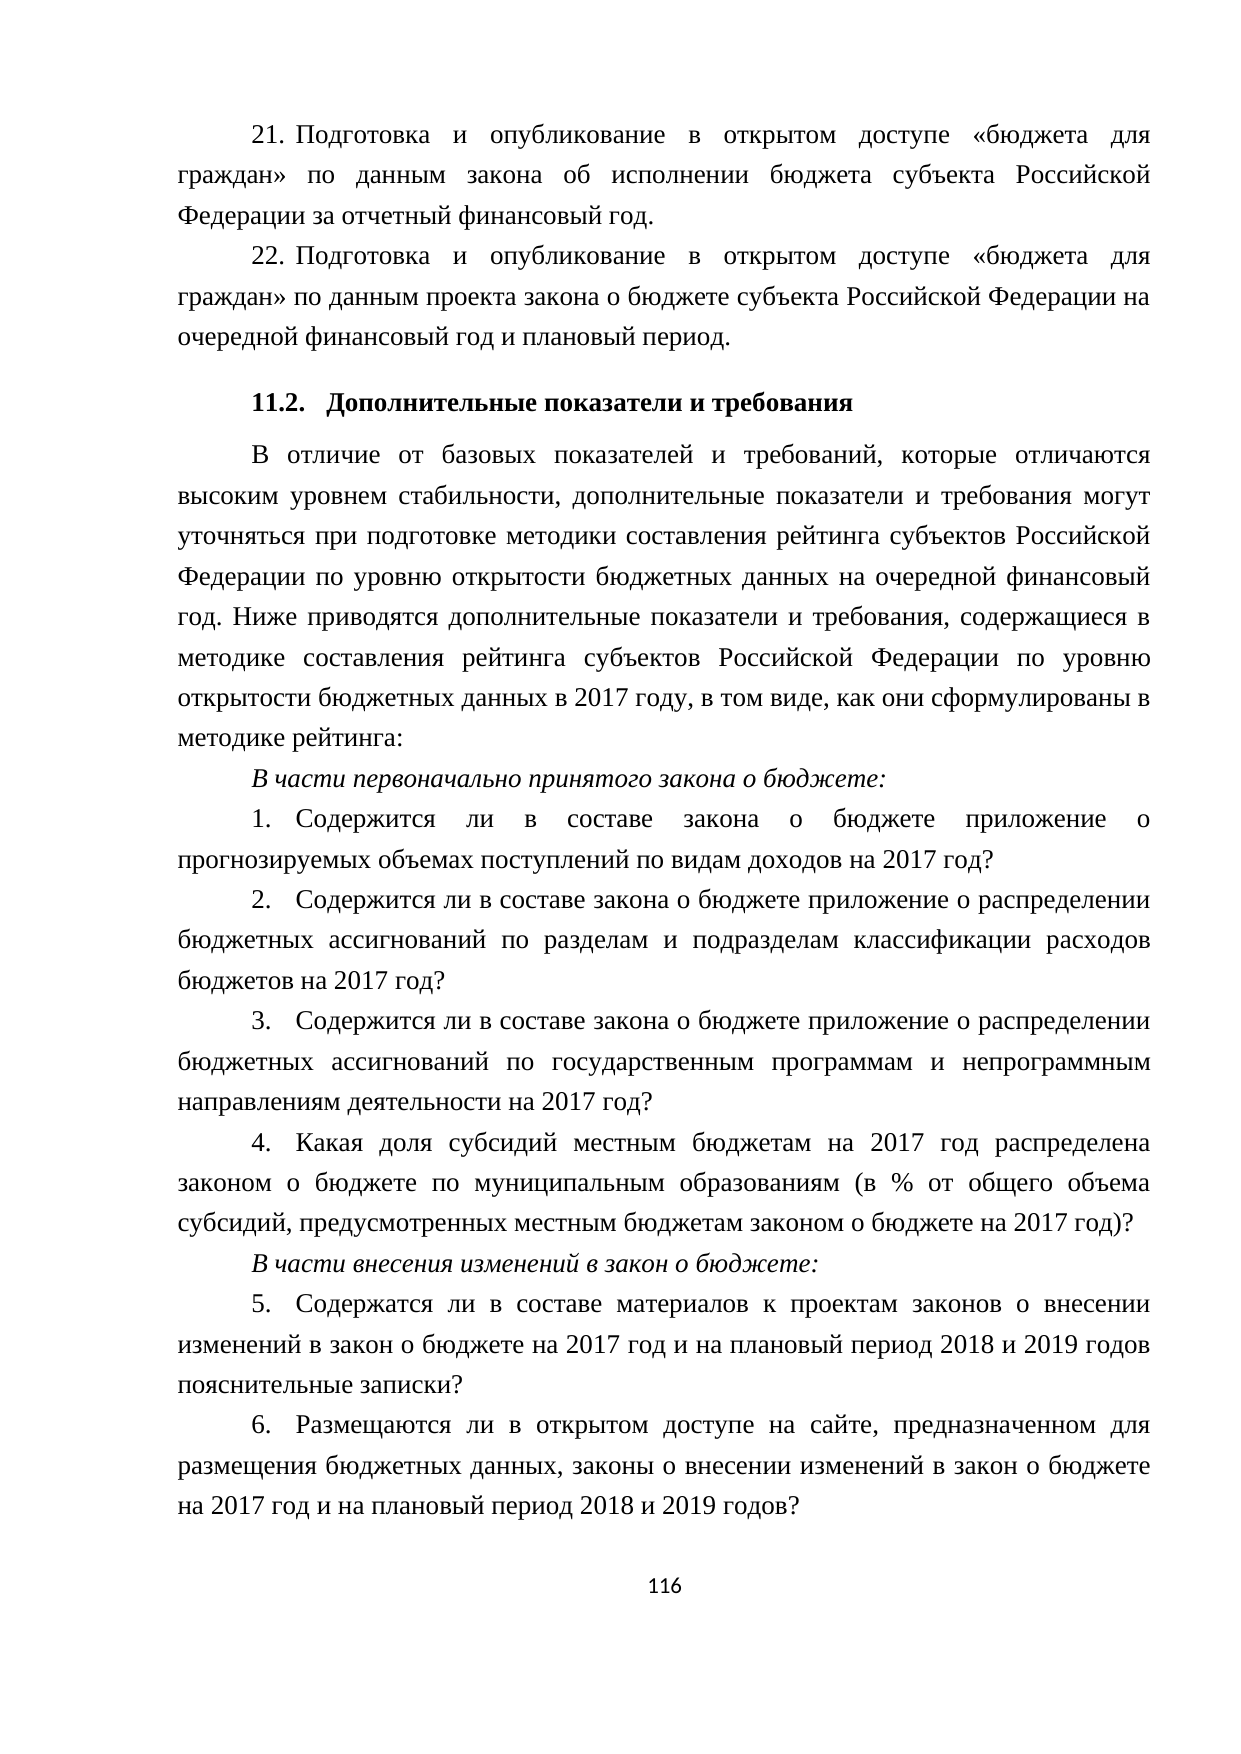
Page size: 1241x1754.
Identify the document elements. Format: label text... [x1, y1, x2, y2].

list Дополнительные показатели и требования [251, 386, 1152, 417]
list Подготовка и опубликование в открытом доступе «бюджета для граждан» по данным закона об исполнении бюджета субъекта Российской Федерации за отчетный финансовый год. [177, 118, 1152, 230]
list Содержатся ли в составе материалов к проектам законов о внесении изменений в закон о бюджете на 2017 год и на плановый период 2018 и 2019 годов пояснительные записки? [177, 1287, 1152, 1399]
list Содержится ли в составе закона о бюджете приложение о распределении бюджетных ассигнований по государственным программам и непрограммным направлениям деятельности на 2017 год? [177, 1004, 1152, 1116]
list Содержится ли в составе закона о бюджете приложение о прогнозируемых объемах поступлений по видам доходов на 2017 год? [177, 802, 1152, 874]
list Содержится ли в составе закона о бюджете приложение о распределении бюджетных ассигнований по разделам и подразделам классификации расходов бюджетов на 2017 год? [177, 883, 1152, 995]
list Подготовка и опубликование в открытом доступе «бюджета для граждан» по данным проекта закона о бюджете субъекта Российской Федерации на очередной финансовый год и плановый период. [177, 239, 1152, 351]
text В отличие от базовых показателей и требований, которые отличаются высоким уровнем стабильности, дополнительные показатели и требования могут уточняться при подготовке методики составления рейтинга субъектов Российской Федерации по уровню открытости бюджетных данных на очередной финансовый год. Ниже приводятся дополнительные показатели и требования, содержащиеся в методике составления рейтинга субъектов Российской Федерации по уровню открытости бюджетных данных в 2017 году, в том виде, как они сформулированы в методике рейтинга: [177, 438, 1152, 753]
text В части первоначально принятого закона о бюджете: [177, 762, 1152, 793]
text В части внесения изменений в закон о бюджете: [177, 1247, 1152, 1278]
list Какая доля субсидий местным бюджетам на 2017 год распределена законом о бюджете по муниципальным образованиям (в % от общего объема субсидий, предусмотренных местным бюджетам законом о бюджете на 2017 год)? [177, 1126, 1152, 1238]
list Размещаются ли в открытом доступе на сайте, предназначенном для размещения бюджетных данных, законы о внесении изменений в закон о бюджете на 2017 год и на плановый период 2018 и 2019 годов? [177, 1408, 1152, 1521]
